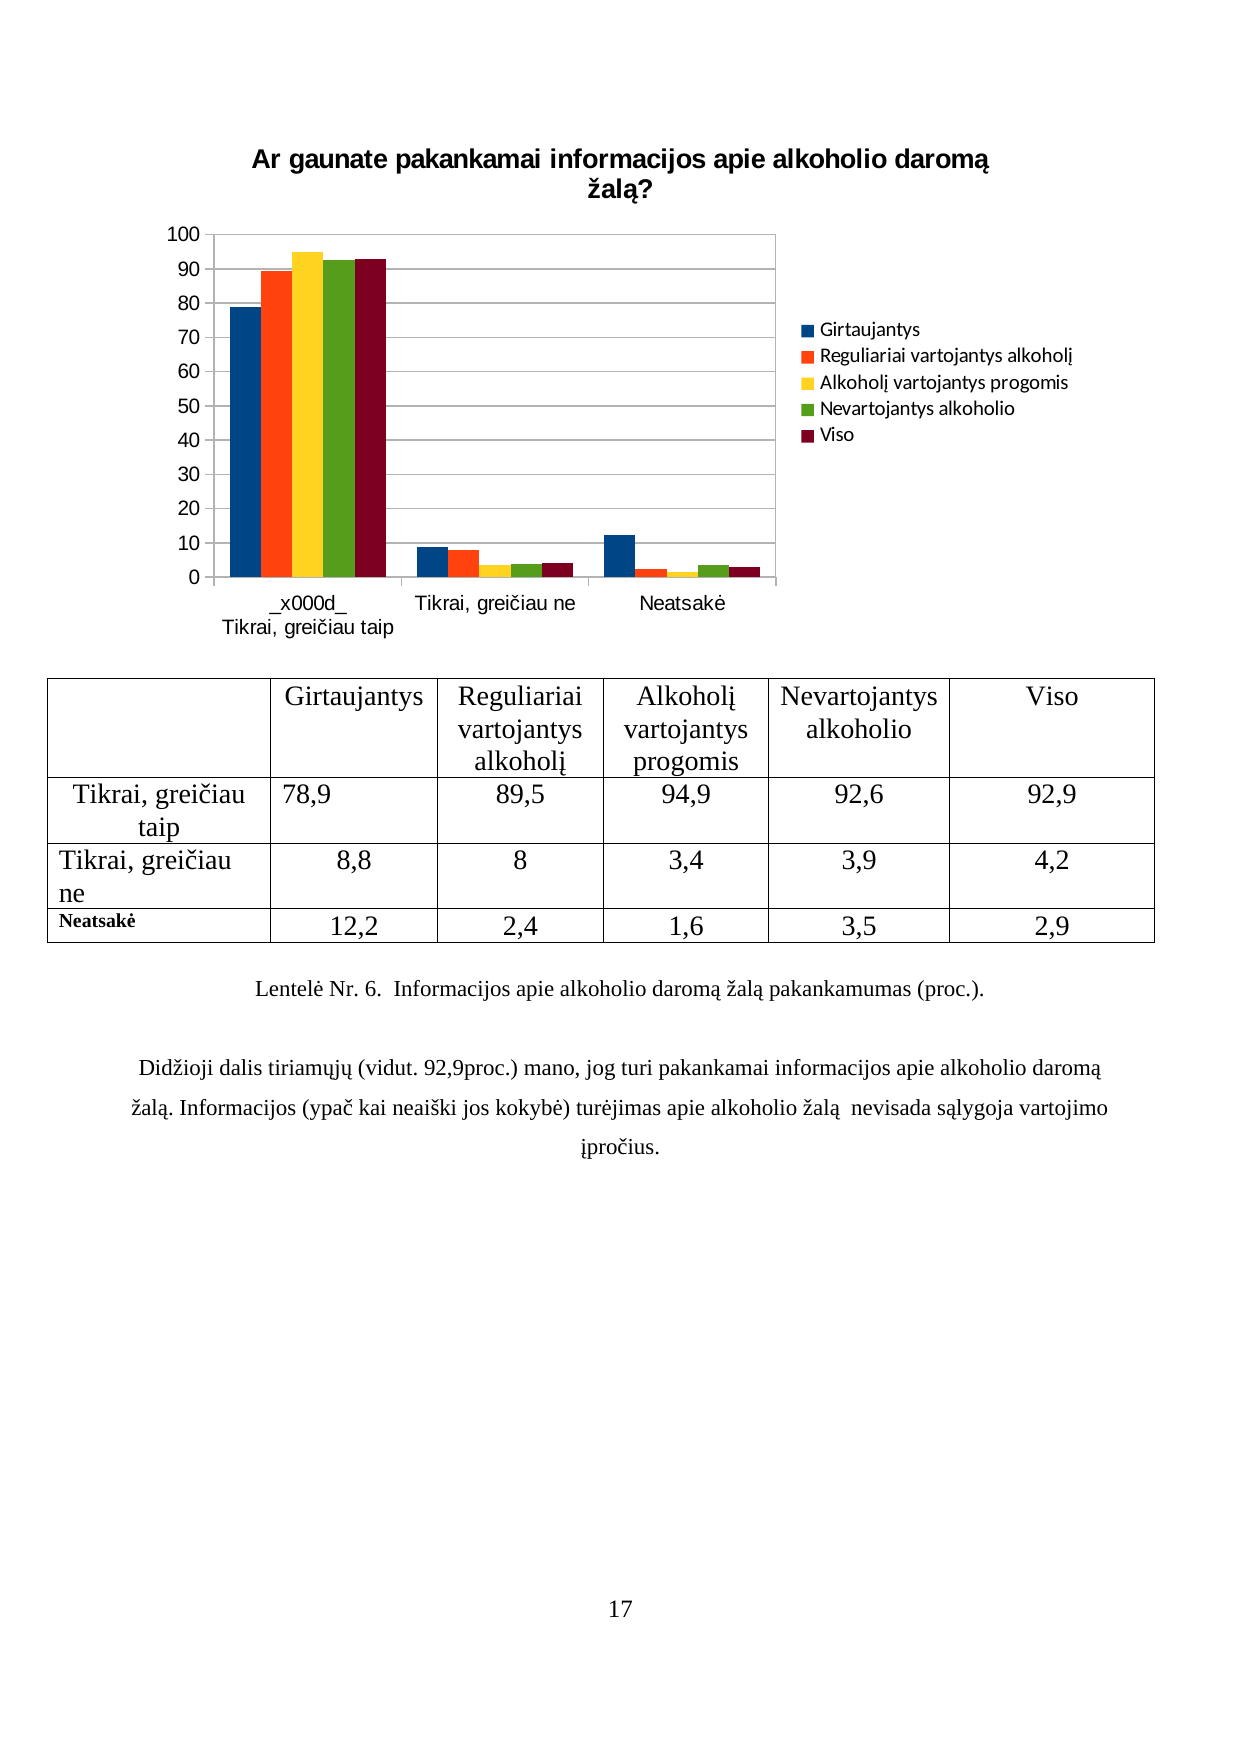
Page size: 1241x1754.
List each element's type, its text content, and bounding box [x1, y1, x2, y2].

table_cell Neatsakė [48, 909, 270, 942]
table_cell 8,8 [271, 844, 437, 908]
table_cell 2,9 [950, 909, 1154, 942]
table_cell 12,2 [271, 909, 437, 942]
table_cell 2,4 [438, 909, 603, 942]
table_cell 89,5 [438, 778, 603, 842]
text Lentelė Nr. 6. Informacijos apie alkoholio daromą žalą pakankamumas (proc.). [118, 975, 1122, 1001]
text Didžioji dalis tiriamųjų (vidut. 92,9proc.) mano, jog turi pakankamai informacijos apie alkoholio daromą žalą. Informacijos (ypač kai neaiški jos kokybė) turėjimas apie alkoholio žalą nevisada sąlygoja vartojimo įpročius. [118, 1054, 1122, 1159]
table_cell 3,4 [604, 844, 768, 908]
table_cell 92,6 [769, 778, 949, 842]
table_cell 3,9 [769, 844, 949, 908]
table_cell 3,5 [769, 909, 949, 942]
table_header Viso [950, 679, 1154, 777]
table_cell 8 [438, 844, 603, 908]
table_header Girtaujantys [271, 679, 437, 777]
table_header Alkoholį vartojantys progomis [604, 679, 768, 777]
table_header Reguliariai vartojantys alkoholį [438, 679, 603, 777]
table_cell Tikrai, greičiau taip [48, 778, 270, 842]
table_cell 1,6 [604, 909, 768, 942]
table_cell 78,9 [271, 778, 437, 842]
table_header Nevartojantys alkoholio [769, 679, 949, 777]
table_cell 92,9 [950, 778, 1154, 842]
table_header [48, 679, 270, 777]
table_cell 4,2 [950, 844, 1154, 908]
table_cell 94,9 [604, 778, 768, 842]
table_cell Tikrai, greičiau ne [48, 844, 270, 908]
